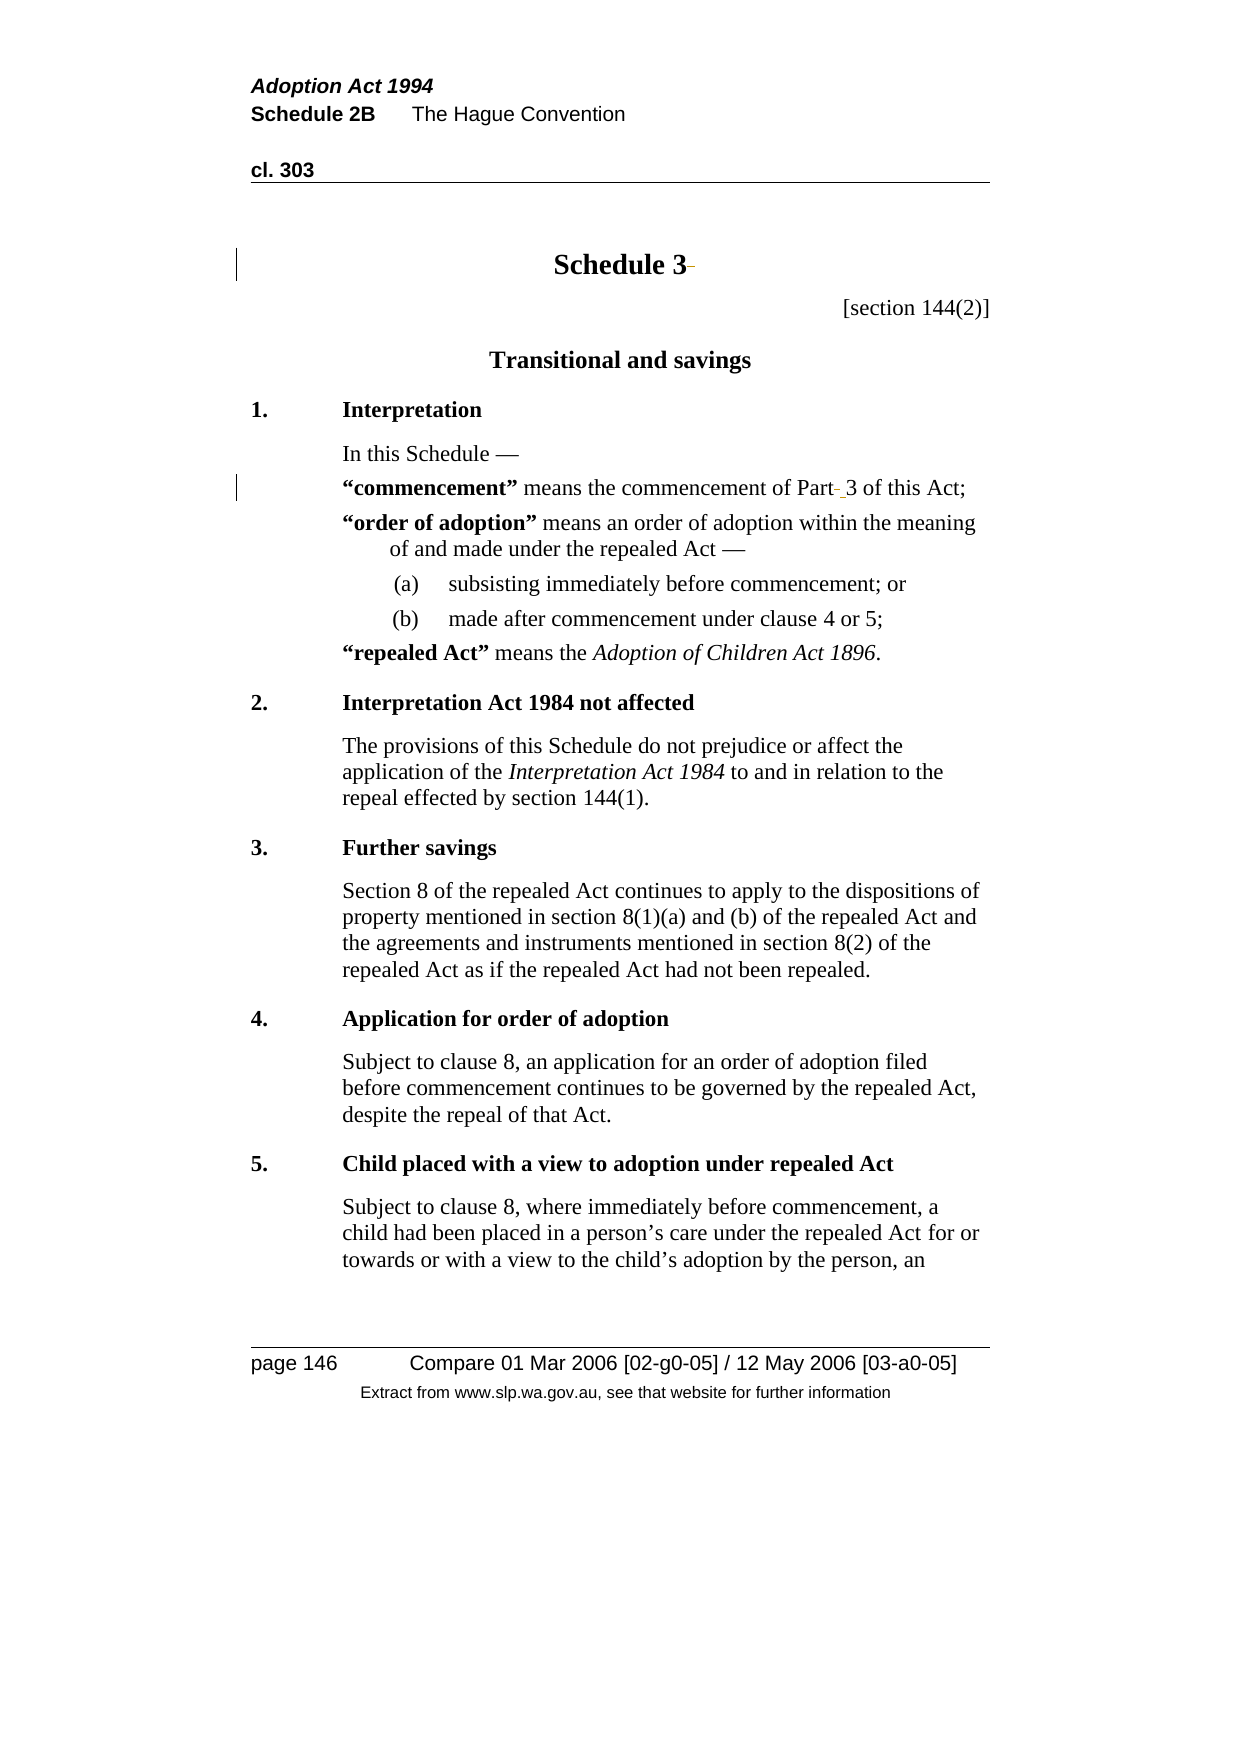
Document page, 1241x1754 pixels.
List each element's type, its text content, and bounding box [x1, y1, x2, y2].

subtitle 1. Interpretation [251, 397, 990, 423]
text Subject to clause 8, an application for an order of adoption filed before commencement continues to be governed by the repealed Act, despite the repeal of that Act. [251, 1048, 990, 1127]
subtitle Transitional and savings [251, 345, 990, 374]
subtitle Schedule 3 [251, 247, 990, 281]
text [section 144(2)] [251, 293, 990, 320]
text (a) subsisting immediately before commencement; or [251, 570, 990, 596]
text “repealed Act” means the Adoption of Children Act 1896. [251, 639, 990, 666]
text (b) made after commencement under clause 4 or 5; [251, 605, 990, 631]
text “commencement” means the commencement of Part3 of this Act; [251, 474, 990, 501]
subtitle 3. Further savings [251, 834, 990, 860]
subtitle 4. Application for order of adoption [251, 1005, 990, 1031]
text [251, 1193, 990, 1272]
text The provisions of this Schedule do not prejudice or affect the application of the Interpretation Act 1984 to and in relation to the repeal effected by section 144(1). [251, 732, 990, 811]
subtitle 2. Interpretation Act 1984 not affected [251, 689, 990, 715]
subtitle 5. Child placed with a view to adoption under repealed Act [251, 1150, 990, 1176]
text “order of adoption” means an order of adoption within the meaning of and made under the repealed Act — [251, 509, 990, 562]
text In this Schedule — [251, 439, 990, 466]
text Section 8 of the repealed Act continues to apply to the dispositions of property mentioned in section 8(1)(a) and (b) of the repealed Act and the agreements and instruments mentioned in section 8(2) of the repealed Act as if the repealed Act had not been repealed. [251, 877, 990, 982]
